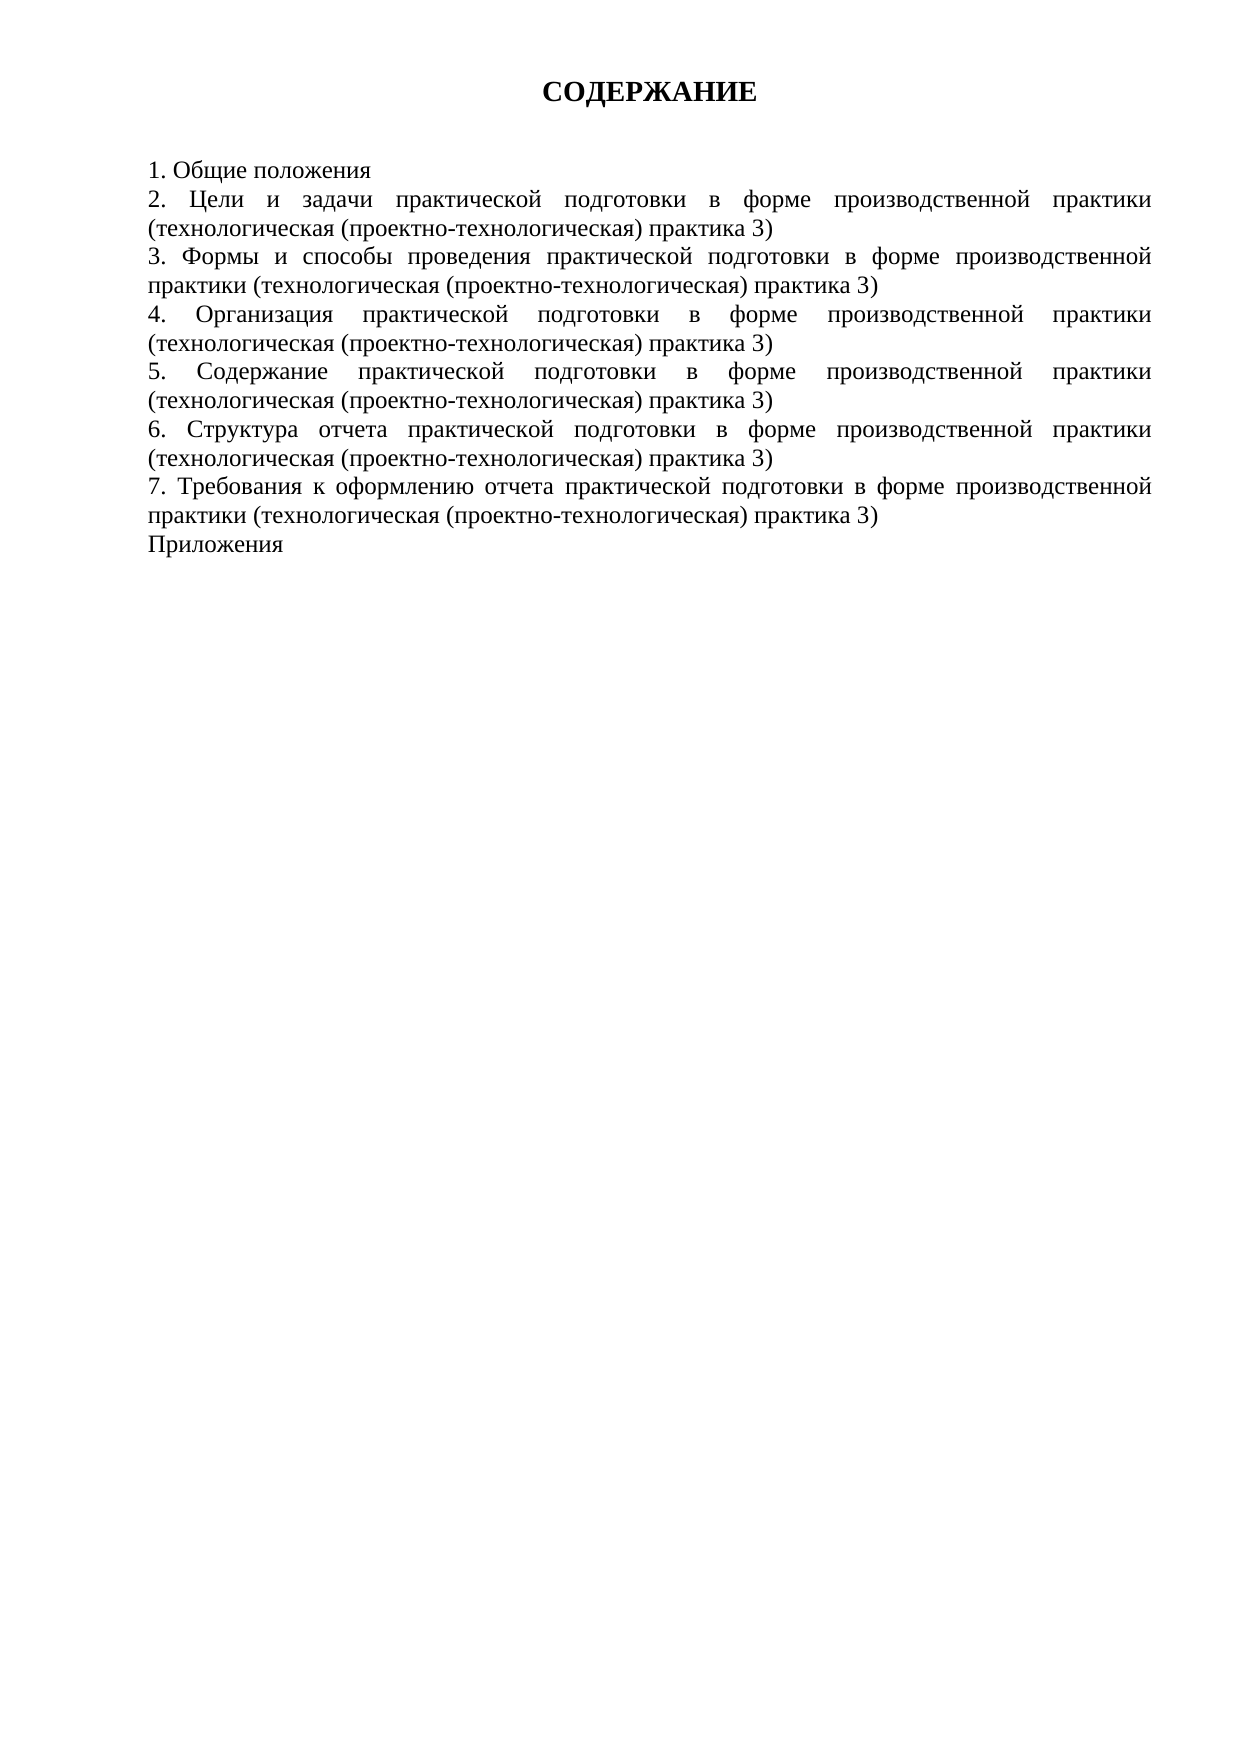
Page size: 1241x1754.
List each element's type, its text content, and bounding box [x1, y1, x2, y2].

text 7. Требования к оформлению отчета практической подготовки в форме производственной практики (технологическая (проектно-технологическая) практика 3) [148, 471, 1152, 529]
text 4. Организация практической подготовки в форме производственной практики (технологическая (проектно-технологическая) практика 3) [148, 299, 1152, 356]
text 3. Формы и способы проведения практической подготовки в форме производственной практики (технологическая (проектно-технологическая) практика 3) [148, 241, 1152, 299]
text СОДЕРЖАНИЕ [148, 74, 1152, 107]
text 5. Содержание практической подготовки в форме производственной практики (технологическая (проектно-технологическая) практика 3) [148, 356, 1152, 414]
text 6. Структура отчета практической подготовки в форме производственной практики (технологическая (проектно-технологическая) практика 3) [148, 414, 1152, 471]
text 2. Цели и задачи практической подготовки в форме производственной практики (технологическая (проектно-технологическая) практика 3) [148, 184, 1152, 241]
text 1. Общие положения [148, 155, 1152, 184]
text Приложения [148, 529, 1152, 558]
